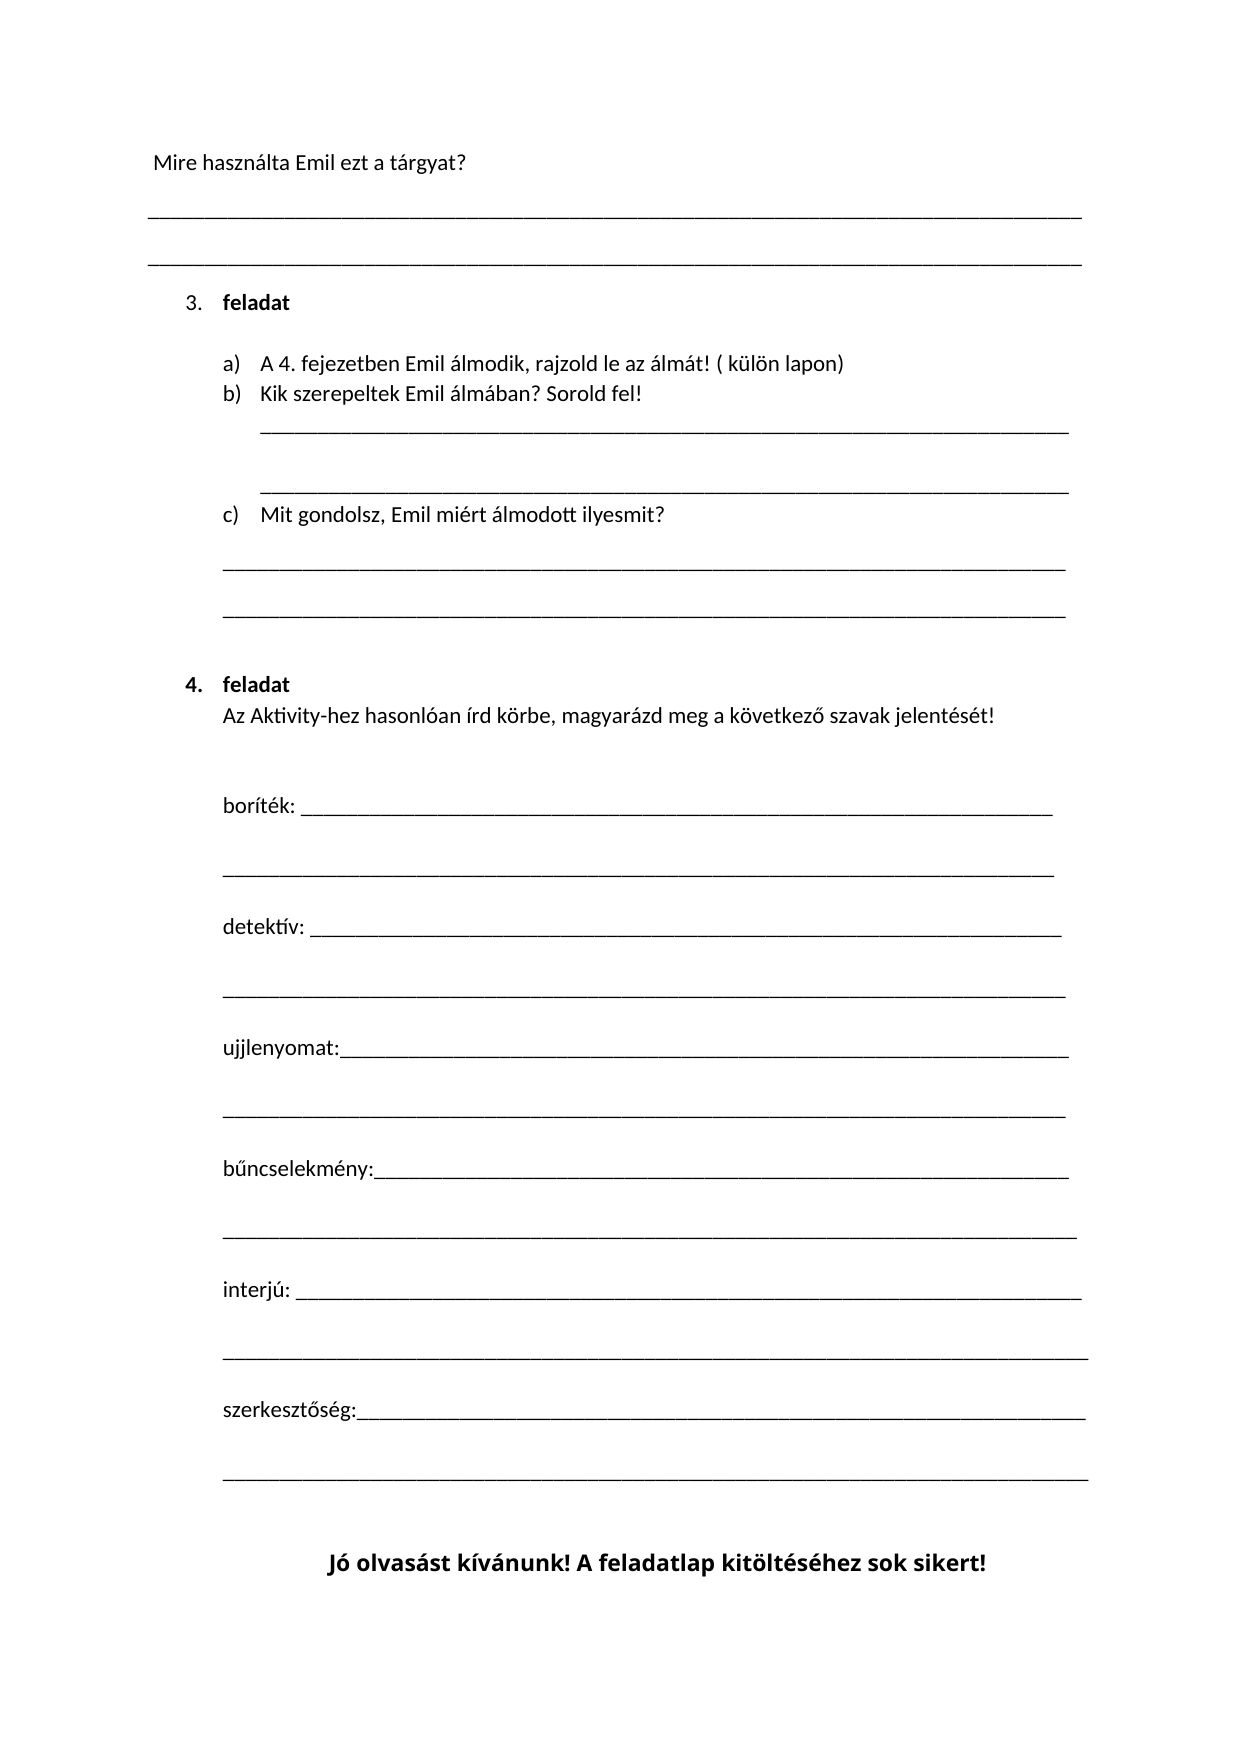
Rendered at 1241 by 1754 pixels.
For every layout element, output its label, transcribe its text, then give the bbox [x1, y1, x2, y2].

list feladat [185, 671, 1093, 698]
list ____________________________________________________________________________ [223, 1456, 1093, 1484]
text __________________________________________________________________________________ [148, 194, 1093, 222]
list Jó olvasást kívánunk! A feladatlap kitöltéséhez sok sikert! [223, 1547, 1093, 1578]
text __________________________________________________________________________ [223, 547, 1093, 574]
list boríték: __________________________________________________________________ [223, 791, 1093, 819]
list szerkesztőség:________________________________________________________________ [223, 1396, 1093, 1423]
list interjú: _____________________________________________________________________ [223, 1275, 1093, 1303]
list ujjlenyomat:________________________________________________________________ [223, 1033, 1093, 1061]
list __________________________________________________________________________ [223, 973, 1093, 1001]
list ____________________________________________________________________________ [223, 1335, 1093, 1363]
list _________________________________________________________________________ [223, 852, 1093, 880]
text Mire használta Emil ezt a tárgyat? [148, 148, 1093, 176]
list _______________________________________________________________________ [260, 469, 1093, 497]
list __________________________________________________________________________ [223, 1093, 1093, 1121]
list Kik szerepeltek Emil álmában? Sorold fel! [223, 379, 1093, 407]
text __________________________________________________________________________ [223, 593, 1093, 621]
list Az Aktivity-hez hasonlóan írd körbe, magyarázd meg a következő szavak jelentését! [223, 701, 1093, 729]
list A 4. fejezetben Emil álmodik, rajzold le az álmát! ( külön lapon) [223, 349, 1093, 377]
list feladat [185, 288, 1093, 316]
list detektív: __________________________________________________________________ [223, 912, 1093, 940]
list Mit gondolsz, Emil miért álmodott ilyesmit? [223, 500, 1093, 528]
list ___________________________________________________________________________ [223, 1214, 1093, 1242]
list bűncselekmény:_____________________________________________________________ [223, 1154, 1093, 1182]
text __________________________________________________________________________________ [148, 241, 1093, 269]
list _______________________________________________________________________ [260, 409, 1093, 437]
